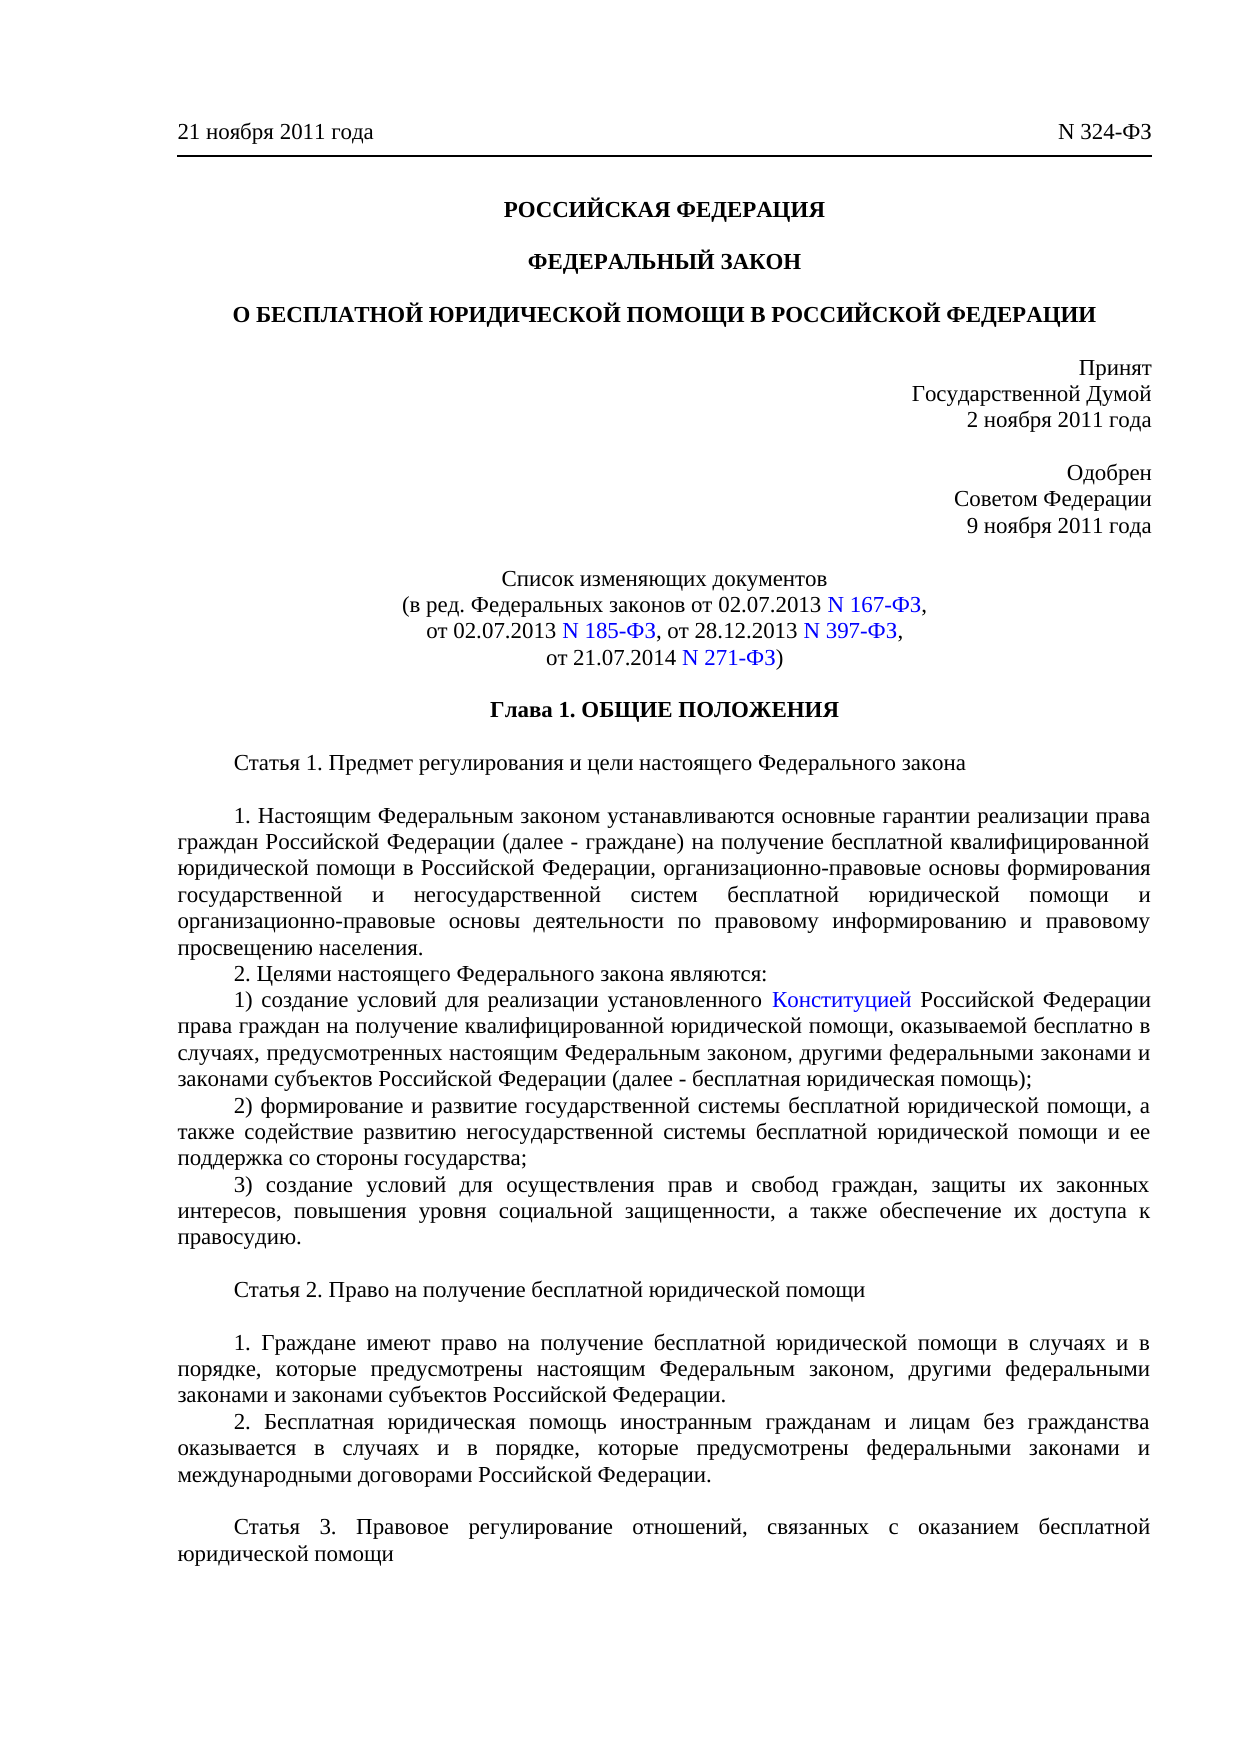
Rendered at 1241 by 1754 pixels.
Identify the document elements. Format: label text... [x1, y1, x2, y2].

text 2 ноября 2011 года [177, 406, 1152, 433]
text 1. Настоящим Федеральным законом устанавливаются основные гарантии реализации права граждан Российской Федерации (далее - граждане) на получение бесплатной квалифицированной юридической помощи в Российской Федерации, организационно-правовые основы формирования государственной и негосударственной систем бесплатной юридической помощи и организационно-правовые основы деятельности по правовому информированию и правовому просвещению населения. [177, 802, 1152, 960]
text Государственной Думой [177, 380, 1152, 406]
text 2. Бесплатная юридическая помощь иностранным гражданам и лицам без гражданства оказывается в случаях и в порядке, которые предусмотрены федеральными законами и международными договорами Российской Федерации. [177, 1408, 1152, 1487]
text РОССИЙСКАЯ ФЕДЕРАЦИЯ [177, 196, 1152, 222]
text Статья 3. Правовое регулирование отношений, связанных с оказанием бесплатной юридической помощи [177, 1513, 1152, 1566]
text Советом Федерации [177, 486, 1152, 512]
text 1. Граждане имеют право на получение бесплатной юридической помощи в случаях и в порядке, которые предусмотрены настоящим Федеральным законом, другими федеральными законами и законами субъектов Российской Федерации. [177, 1329, 1152, 1408]
text Статья 1. Предмет регулирования и цели настоящего Федерального закона [177, 749, 1152, 775]
text от 02.07.2013 N 185-ФЗ, от 28.12.2013 N 397-ФЗ, [177, 617, 1152, 644]
text Статья 2. Право на получение бесплатной юридической помощи [177, 1276, 1152, 1302]
text 1) создание условий для реализации установленного Конституцией Российской Федерации права граждан на получение квалифицированной юридической помощи, оказываемой бесплатно в случаях, предусмотренных настоящим Федеральным законом, другими федеральными законами и законами субъектов Российской Федерации (далее - бесплатная юридическая помощь); [177, 986, 1152, 1092]
text 2. Целями настоящего Федерального закона являются: [177, 960, 1152, 986]
text ФЕДЕРАЛЬНЫЙ ЗАКОН [177, 248, 1152, 275]
text Глава 1. ОБЩИЕ ПОЛОЖЕНИЯ [177, 696, 1152, 723]
table_header N 324-ФЗ [664, 118, 1152, 144]
text (в ред. Федеральных законов от 02.07.2013 N 167-ФЗ, [177, 591, 1152, 617]
text О БЕСПЛАТНОЙ ЮРИДИЧЕСКОЙ ПОМОЩИ В РОССИЙСКОЙ ФЕДЕРАЦИИ [177, 301, 1152, 327]
text 2) формирование и развитие государственной системы бесплатной юридической помощи, а также содействие развитию негосударственной системы бесплатной юридической помощи и ее поддержка со стороны государства; [177, 1092, 1152, 1171]
text Одобрен [177, 459, 1152, 486]
table_header 21 ноября 2011 года [177, 118, 664, 144]
text от 21.07.2014 N 271-ФЗ) [177, 644, 1152, 670]
text Список изменяющих документов [177, 564, 1152, 591]
text Принят [177, 354, 1152, 380]
text 3) создание условий для осуществления прав и свобод граждан, защиты их законных интересов, повышения уровня социальной защищенности, а также обеспечение их доступа к правосудию. [177, 1171, 1152, 1250]
text 9 ноября 2011 года [177, 512, 1152, 538]
